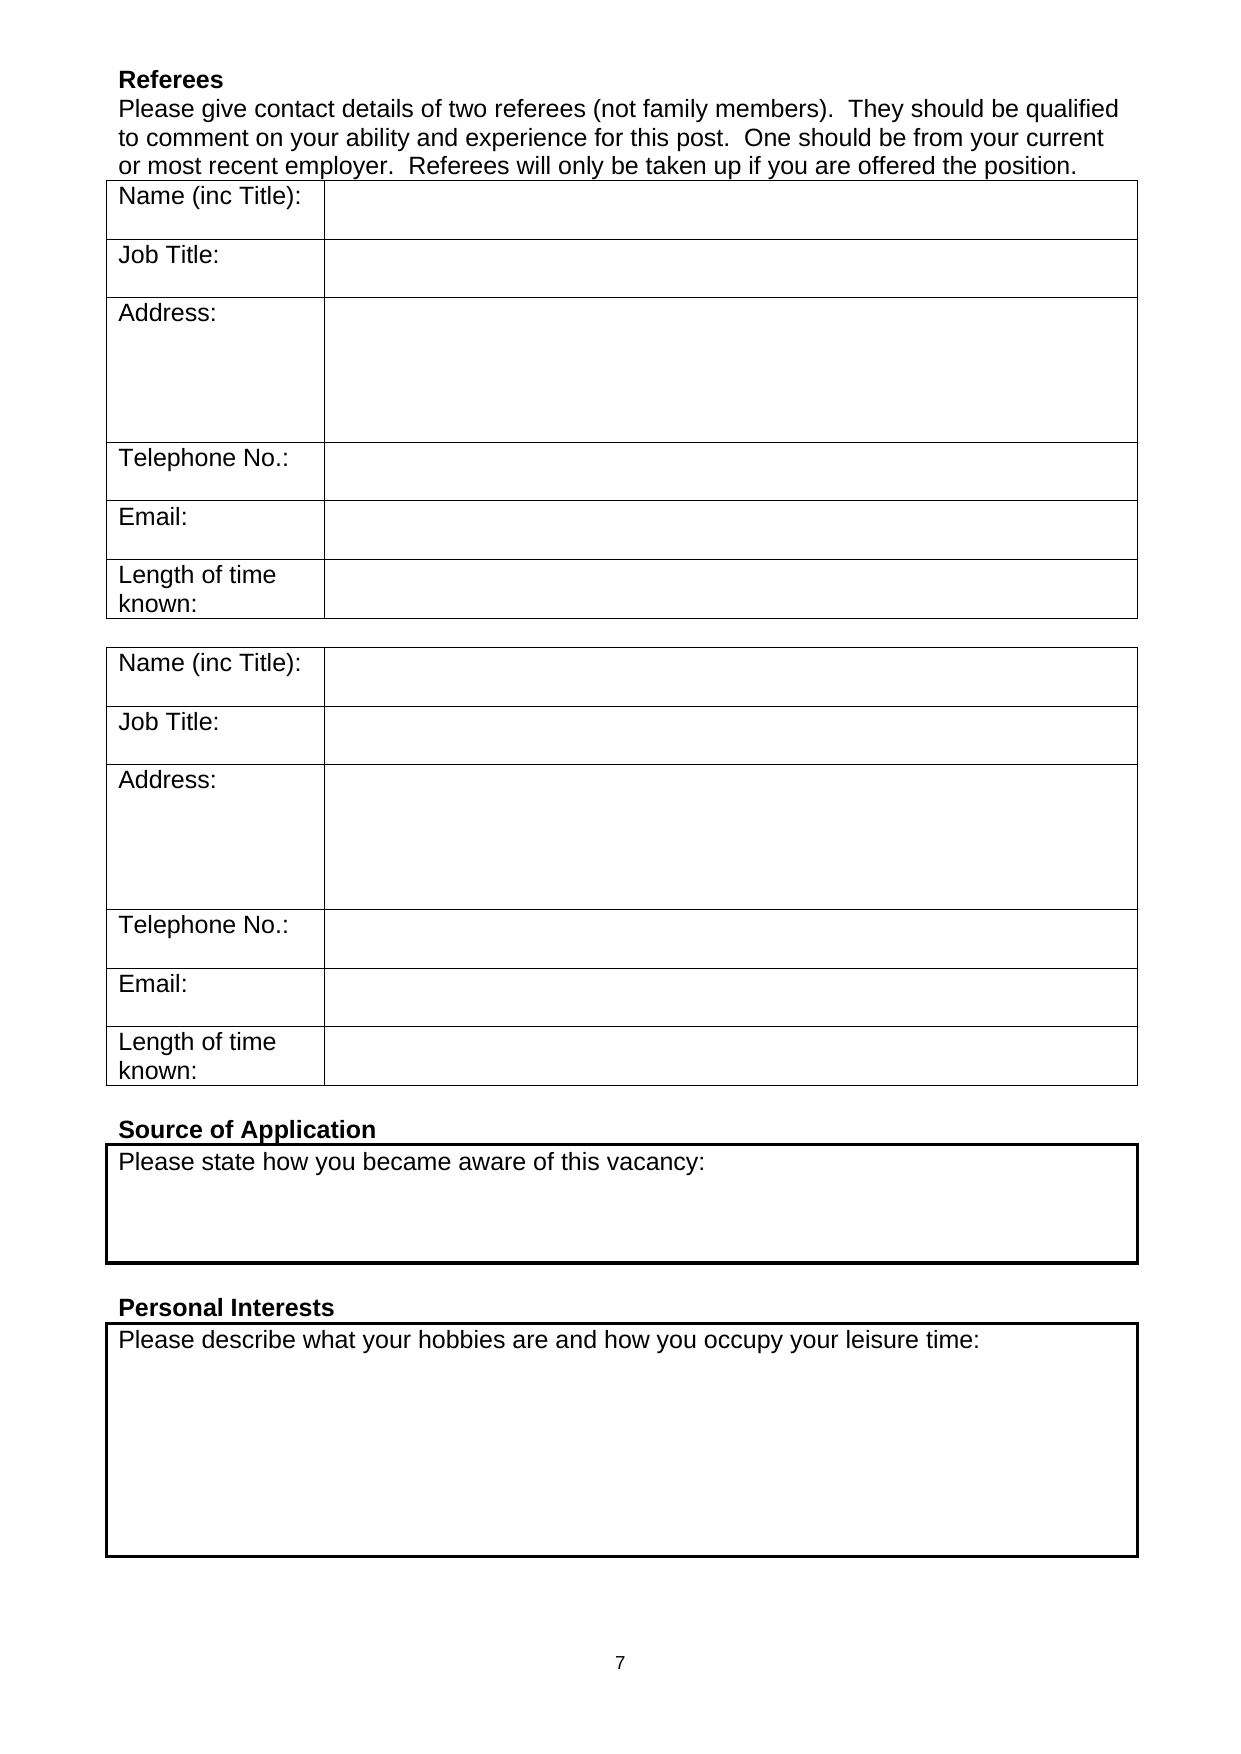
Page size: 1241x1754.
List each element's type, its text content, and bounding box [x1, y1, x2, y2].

table_header Please state how you became aware of this vacancy: [108, 1146, 1136, 1261]
table_cell [325, 560, 1137, 617]
table_cell Email: [107, 501, 324, 559]
table_cell [325, 1027, 1137, 1085]
table_cell [325, 765, 1137, 909]
table_cell [325, 501, 1137, 559]
table_cell [325, 707, 1137, 764]
table_cell Length of time known: [107, 1027, 324, 1085]
table_cell [325, 969, 1137, 1026]
table_cell [325, 443, 1137, 500]
table_cell Email: [107, 969, 324, 1026]
table_cell Telephone No.: [107, 443, 324, 500]
text Referees [118, 65, 1142, 94]
table_cell [325, 240, 1137, 297]
table_cell Job Title: [107, 240, 324, 297]
table_header Name (inc Title): [107, 648, 324, 706]
table_cell [325, 298, 1137, 442]
table_cell Length of time known: [107, 560, 324, 617]
table_header [325, 648, 1137, 706]
table_header [325, 181, 1137, 238]
table_cell Address: [107, 298, 324, 442]
table_cell Address: [107, 765, 324, 909]
table_cell [325, 910, 1137, 968]
text Source of Application [118, 1114, 1142, 1143]
table_header Name (inc Title): [107, 181, 324, 238]
text Personal Interests [118, 1293, 1142, 1322]
table_cell Job Title: [107, 707, 324, 764]
table_cell Telephone No.: [107, 910, 324, 968]
text Please give contact details of two referees (not family members). They should be qualified to comment on your ability and experience for this post. One should be from your current or most recent employer. Referees will only be taken up if you are offered the position. [118, 94, 1122, 180]
table_header Please describe what your hobbies are and how you occupy your leisure time: [108, 1325, 1136, 1555]
